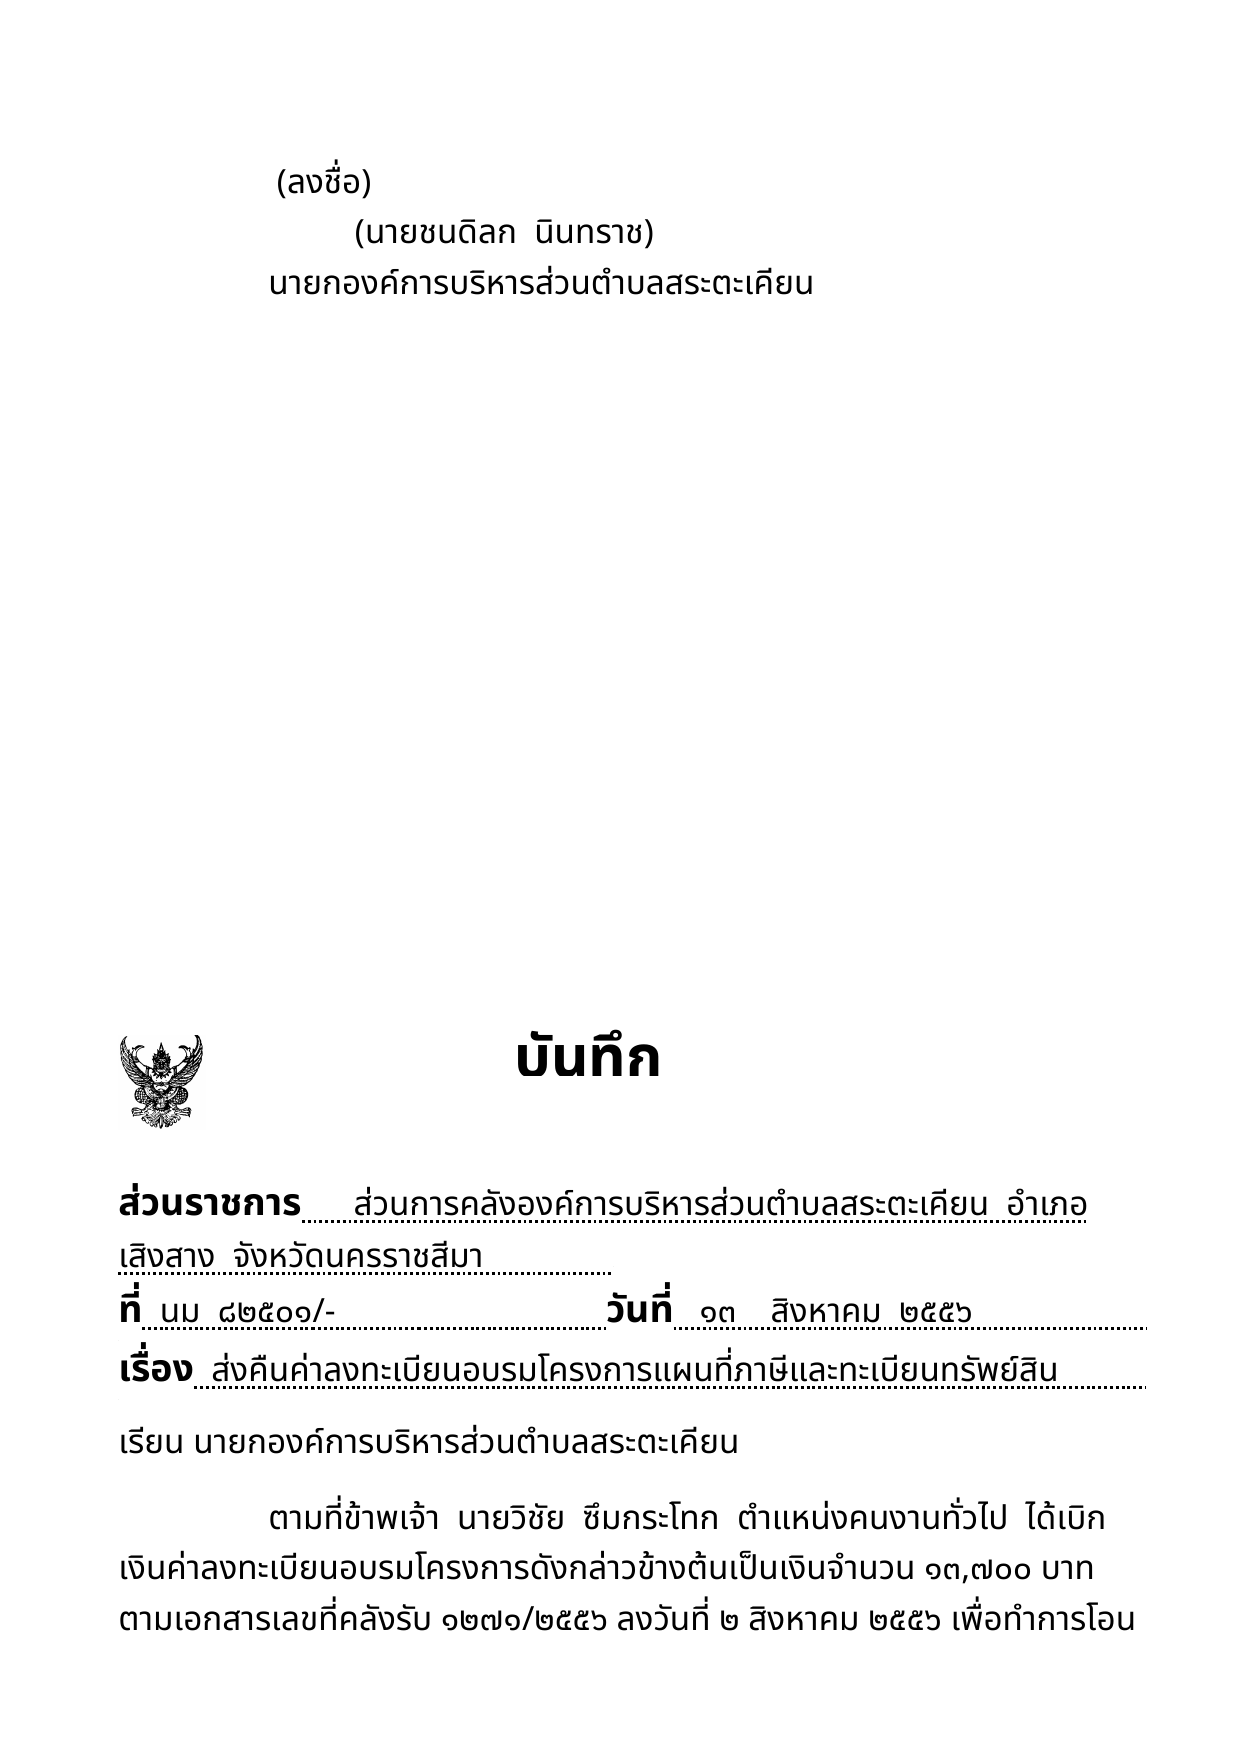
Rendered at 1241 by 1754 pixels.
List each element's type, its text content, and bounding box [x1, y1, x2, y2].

text (ลงชื่อ) [118, 158, 1152, 208]
text เรื่อง ส่งคืนค่าลงทะเบียนอบรมโครงการแผนที่ภาษีและทะเบียนทรัพย์สิน . [118, 1342, 1152, 1401]
text (นายชนดิลก นินทราช) [118, 208, 1152, 259]
picture [118, 1035, 206, 1130]
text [118, 1494, 1152, 1645]
text ที่ นม ๘๒๕๐๑/- วันที่ ๑๓ สิงหาคม ๒๕๕๖ . [118, 1282, 1152, 1342]
text เรียน นายกองค์การบริหารส่วนตำบลสระตะเคียน [118, 1418, 1152, 1469]
text ส่วนราชการ ส่วนการคลังองค์การบริหารส่วนตำบลสระตะเคียน อำเภอเสิงสาง จังหวัดนครราชสีมา . [118, 1175, 1152, 1282]
text นายกองค์การบริหารส่วนตำบลสระตะเคียน [193, 259, 1152, 309]
